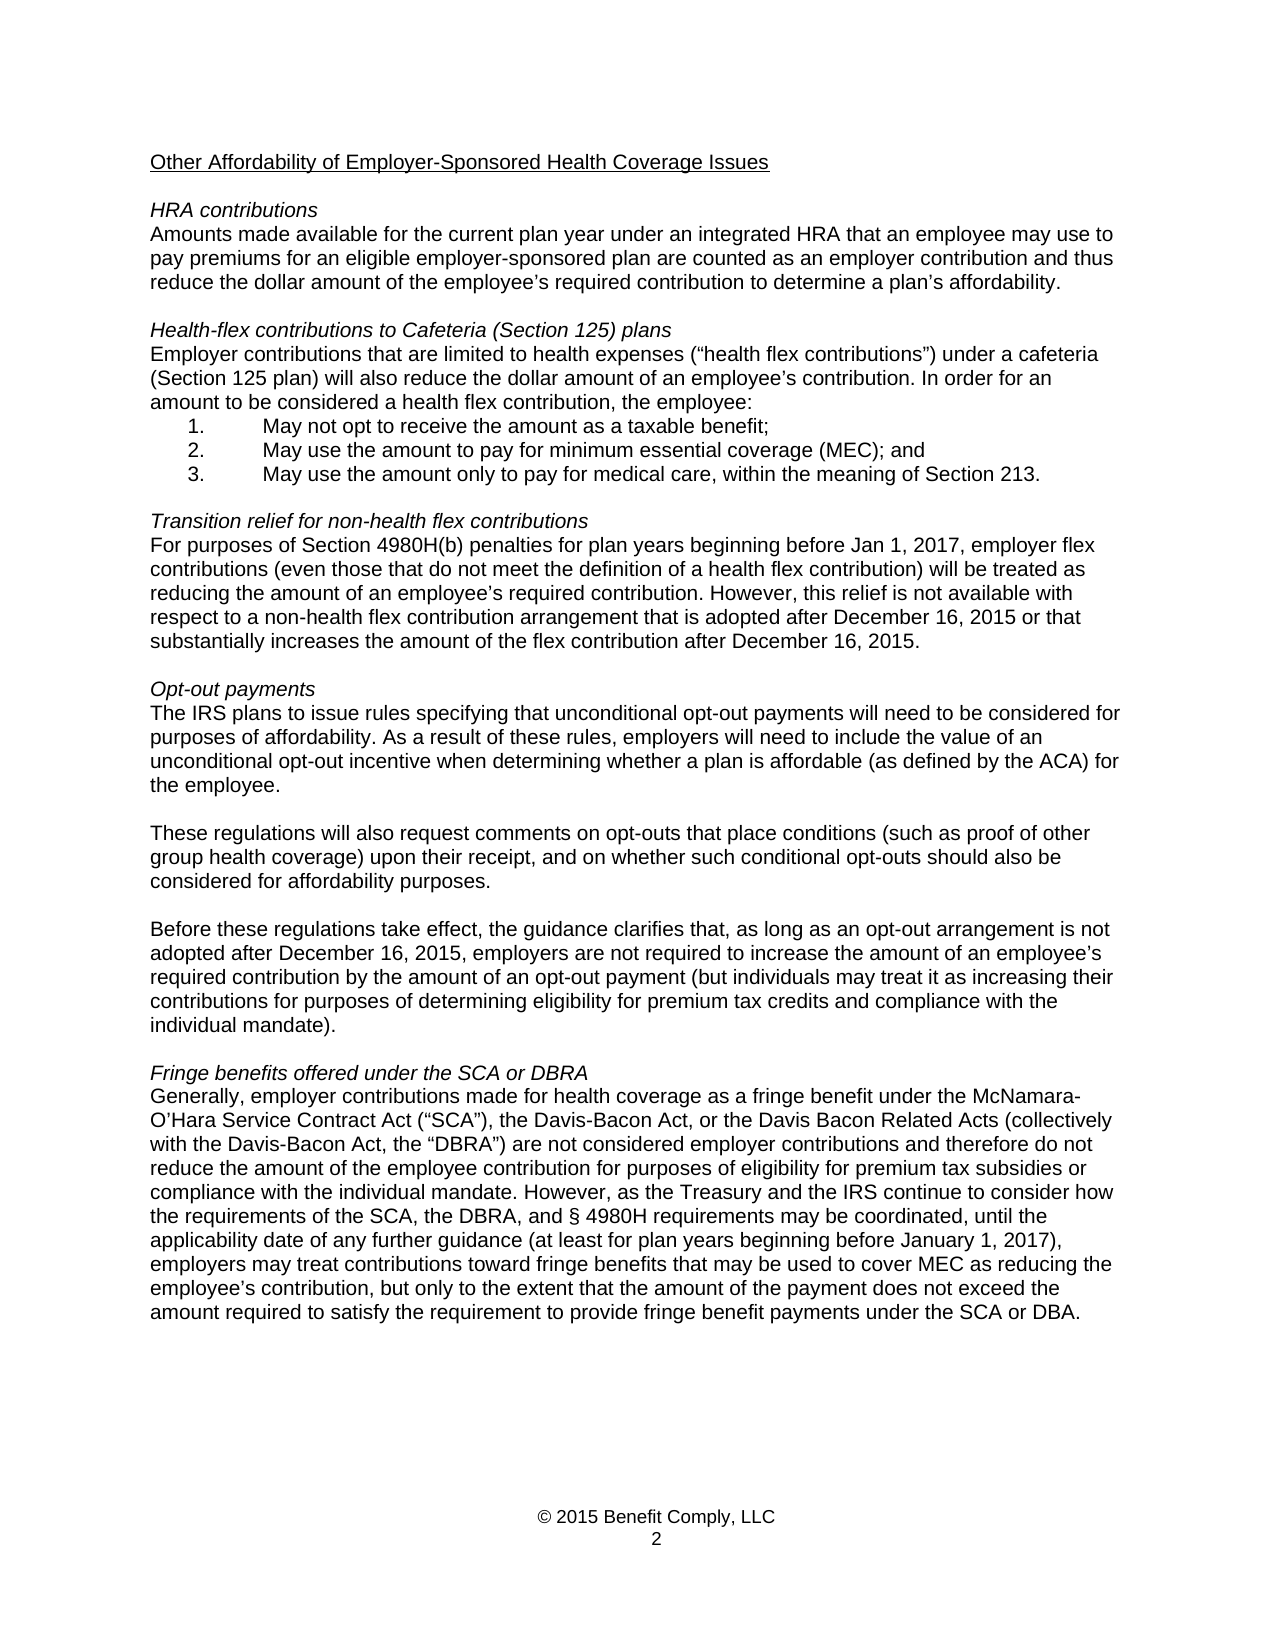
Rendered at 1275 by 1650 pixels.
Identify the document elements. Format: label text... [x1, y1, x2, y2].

subtitle Opt-out payments [150, 677, 1125, 701]
text Employer contributions that are limited to health expenses (“health flex contributions”) under a cafeteria (Section 125 plan) will also reduce the dollar amount of an employee’s contribution. In order for an amount to be considered a health flex contribution, the employee: [150, 342, 1125, 413]
list May not opt to receive the amount as a taxable benefit; [187, 413, 1125, 437]
subtitle Fringe benefits offered under the SCA or DBRA [150, 1060, 1125, 1084]
text Generally, employer contributions made for health coverage as a fringe benefit under the McNamara-O’Hara Service Contract Act (“SCA”), the Davis-Bacon Act, or the Davis Bacon Related Acts (collectively with the Davis-Bacon Act, the “DBRA”) are not considered employer contributions and therefore do not reduce the amount of the employee contribution for purposes of eligibility for premium tax subsidies or compliance with the individual mandate. However, as the Treasury and the IRS continue to consider how the requirements of the SCA, the DBRA, and § 4980H requirements may be coordinated, until the applicability date of any further guidance (at least for plan years beginning before January 1, 2017), employers may treat contributions toward fringe benefits that may be used to cover MEC as reducing the employee’s contribution, but only to the extent that the amount of the payment does not exceed the amount required to satisfy the requirement to provide fringe benefit payments under the SCA or DBA. [150, 1084, 1125, 1324]
text These regulations will also request comments on opt-outs that place conditions (such as proof of other group health coverage) upon their receipt, and on whether such conditional opt-outs should also be considered for affordability purposes. [150, 821, 1125, 893]
text For purposes of Section 4980H(b) penalties for plan years beginning before Jan 1, 2017, employer flex contributions (even those that do not meet the definition of a health flex contribution) will be treated as reducing the amount of an employee’s required contribution. However, this relief is not available with respect to a non-health flex contribution arrangement that is adopted after December 16, 2015 or that substantially increases the amount of the flex contribution after December 16, 2015. [150, 533, 1125, 653]
subtitle Other Affordability of Employer-Sponsored Health Coverage Issues [150, 150, 1125, 174]
list May use the amount only to pay for medical care, within the meaning of Section 213. [187, 461, 1125, 485]
text The IRS plans to issue rules specifying that unconditional opt-out payments will need to be considered for purposes of affordability. As a result of these rules, employers will need to include the value of an unconditional opt-out incentive when determining whether a plan is affordable (as defined by the ACA) for the employee. [150, 701, 1125, 797]
subtitle HRA contributions [150, 198, 1125, 222]
text Amounts made available for the current plan year under an integrated HRA that an employee may use to pay premiums for an eligible employer-sponsored plan are counted as an employer contribution and thus reduce the dollar amount of the employee’s required contribution to determine a plan’s affordability. [150, 222, 1125, 294]
subtitle Health-flex contributions to Cafeteria (Section 125) plans [150, 318, 1125, 342]
subtitle Transition relief for non-health flex contributions [150, 509, 1125, 533]
text Before these regulations take effect, the guidance clarifies that, as long as an opt-out arrangement is not adopted after December 16, 2015, employers are not required to increase the amount of an employee’s required contribution by the amount of an opt-out payment (but individuals may treat it as increasing their contributions for purposes of determining eligibility for premium tax credits and compliance with the individual mandate). [150, 917, 1125, 1036]
list May use the amount to pay for minimum essential coverage (MEC); and [187, 437, 1125, 461]
